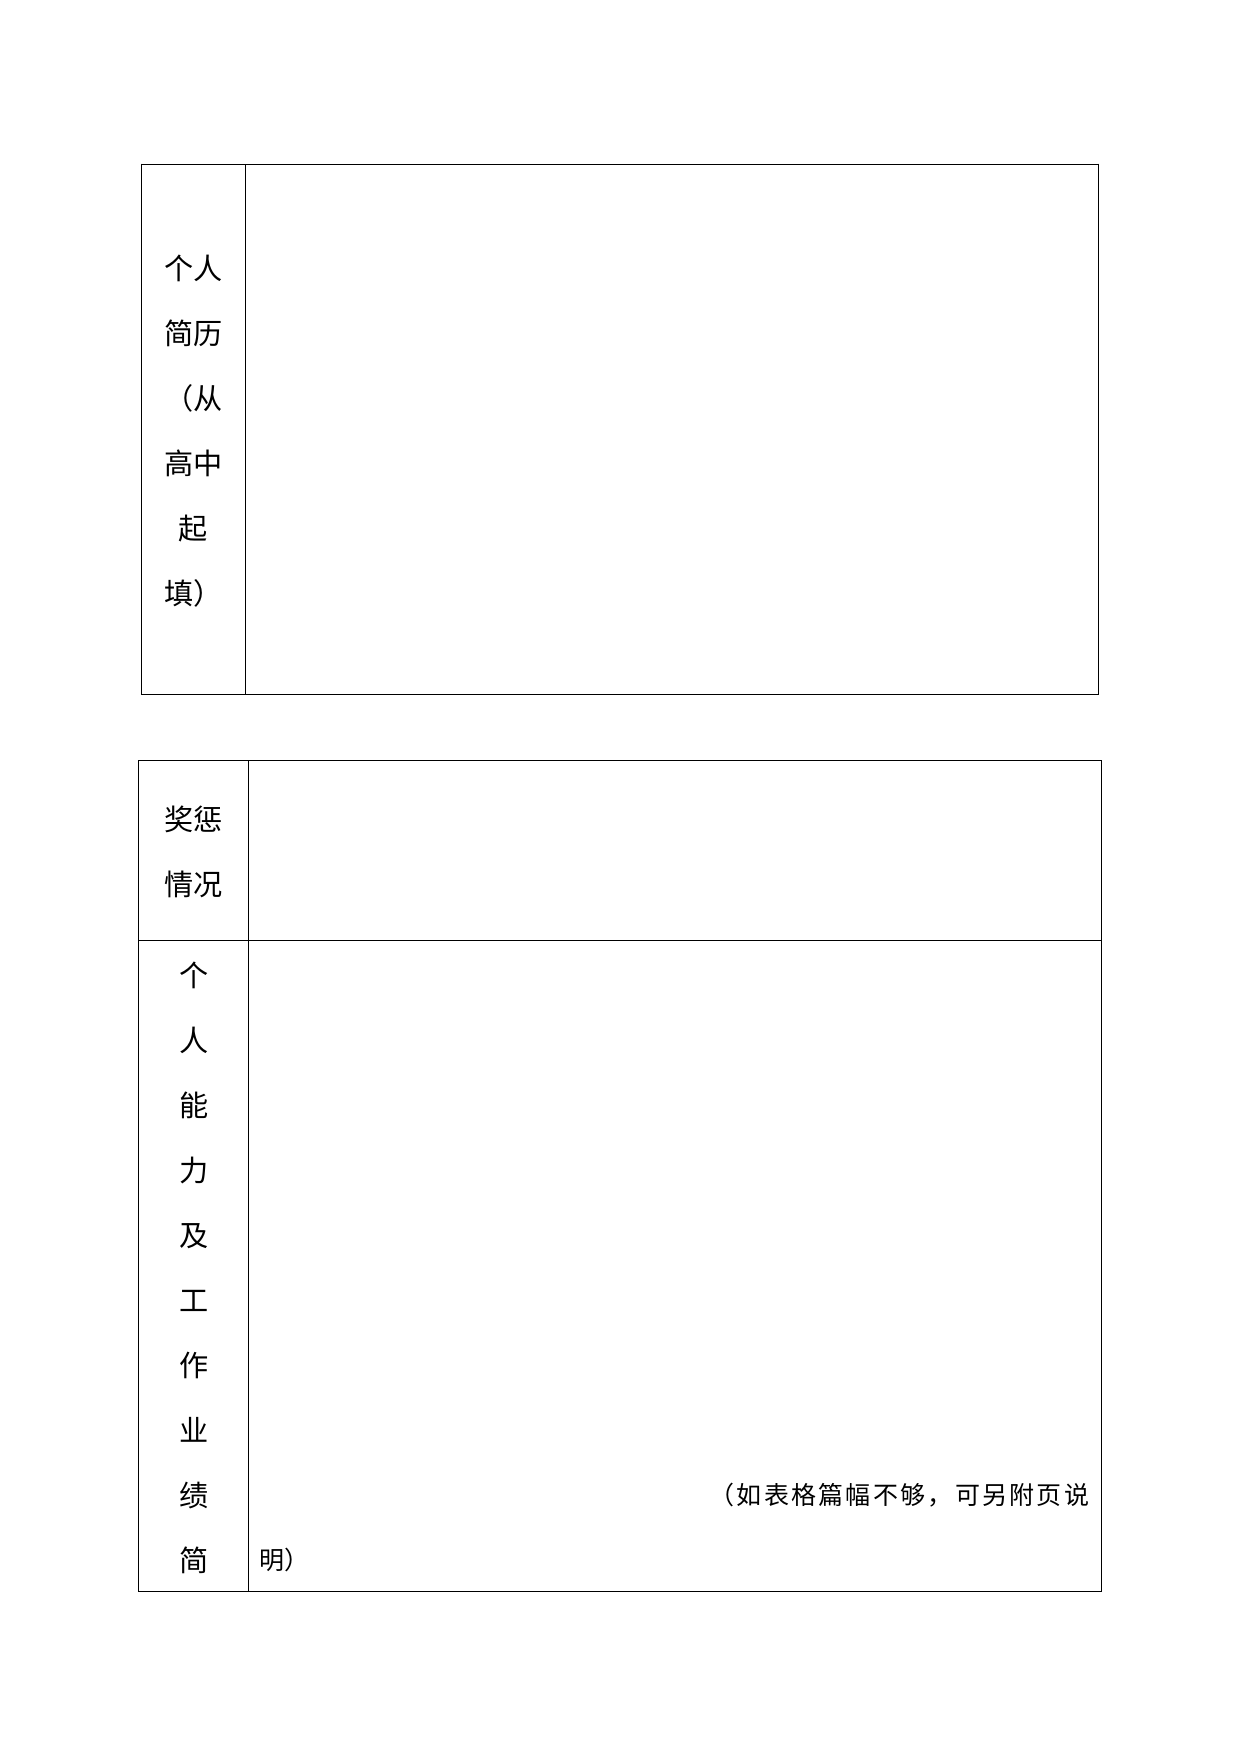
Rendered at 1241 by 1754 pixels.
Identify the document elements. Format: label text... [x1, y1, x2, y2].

table_header [249, 761, 1101, 940]
table_cell [246, 165, 1098, 694]
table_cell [139, 941, 248, 1591]
table_cell （如表格篇幅不够，可另附页说明） [249, 941, 1101, 1591]
table_cell 个人简历（从高中起填） [142, 165, 245, 694]
table_header 奖惩情况 [139, 761, 248, 940]
